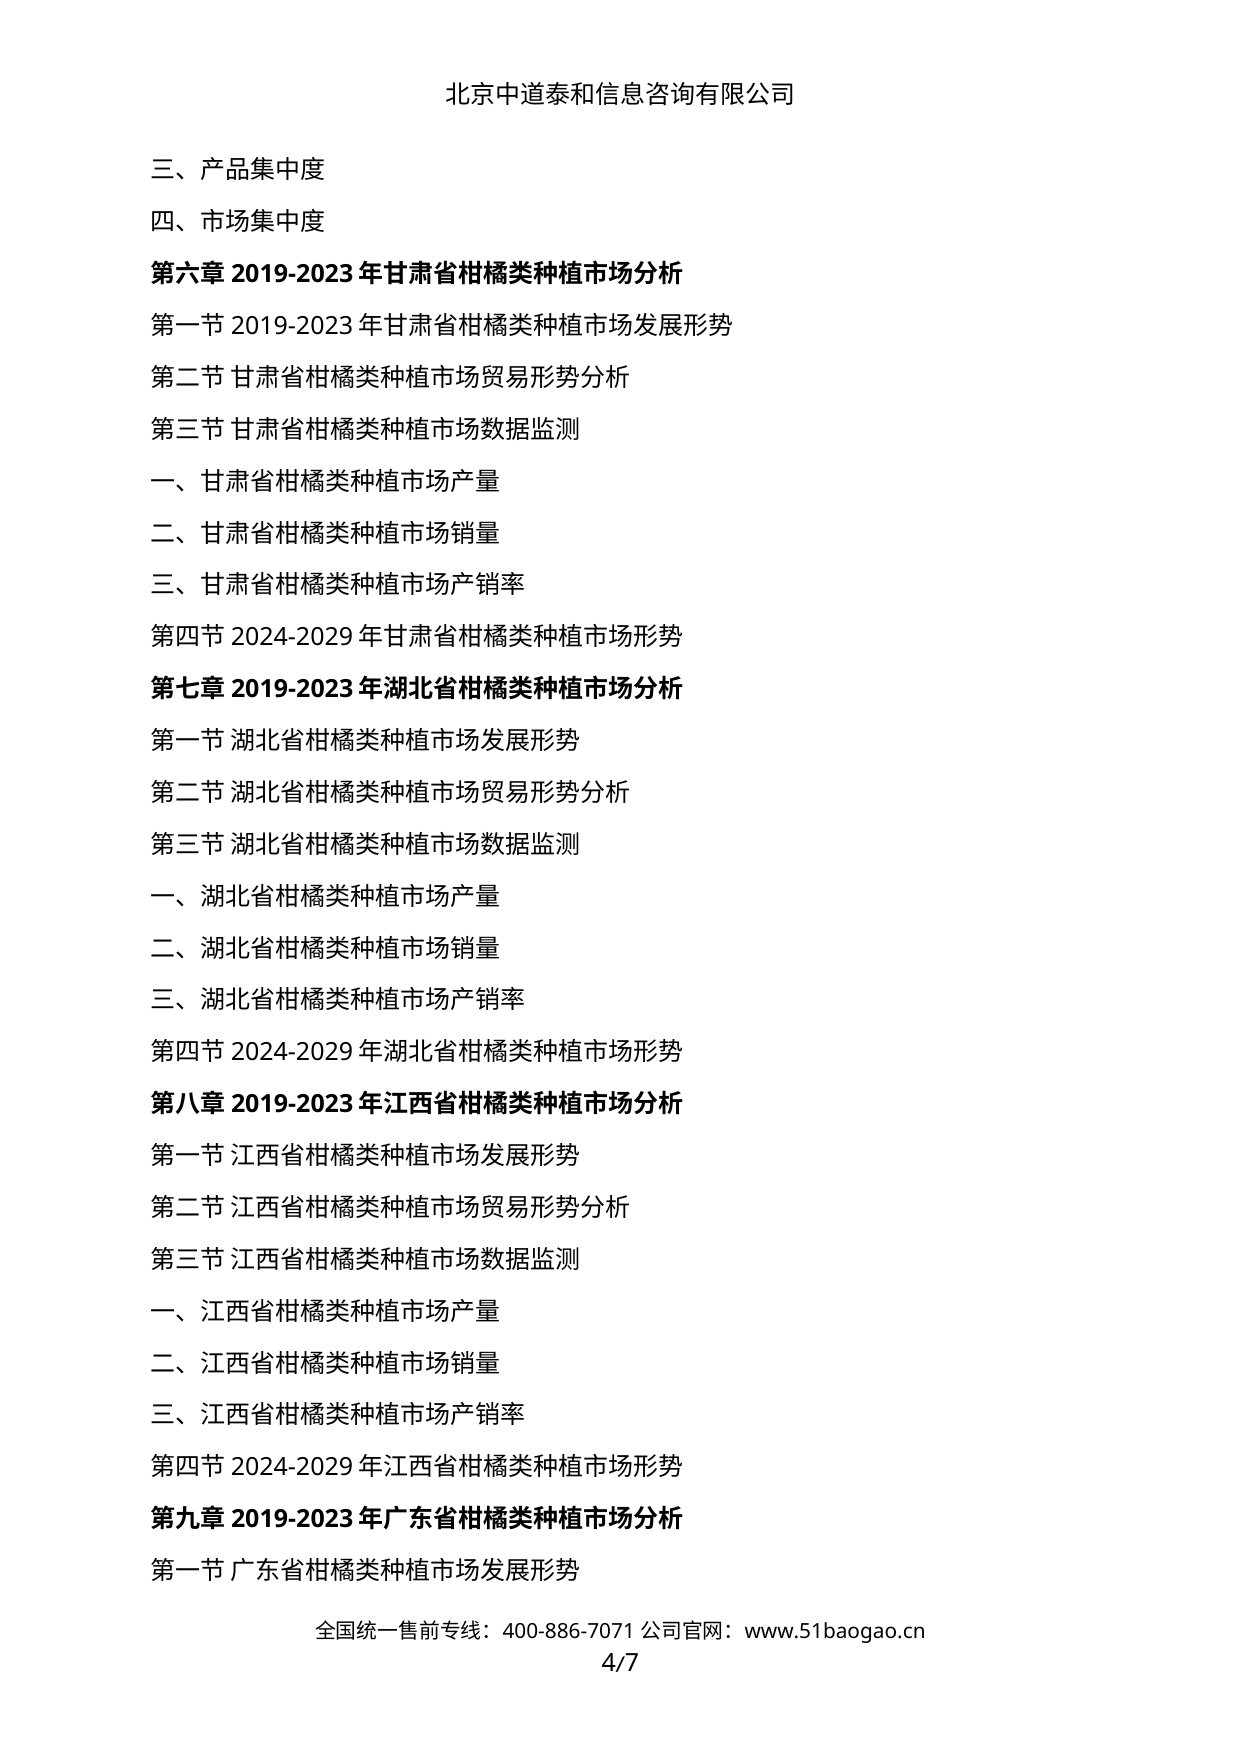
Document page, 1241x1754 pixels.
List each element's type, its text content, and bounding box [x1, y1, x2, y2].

text 第六章 2019-2023年甘肃省柑橘类种植市场分析 [150, 254, 1090, 290]
text 第一节 2019-2023年甘肃省柑橘类种植市场发展形势 [150, 306, 1090, 342]
text 第四节 2024-2029年湖北省柑橘类种植市场形势 [150, 1032, 1090, 1068]
text 第一节 湖北省柑橘类种植市场发展形势 [150, 721, 1090, 757]
text 第三节 甘肃省柑橘类种植市场数据监测 [150, 409, 1090, 446]
text 第二节 甘肃省柑橘类种植市场贸易形势分析 [150, 357, 1090, 394]
text 第三节 江西省柑橘类种植市场数据监测 [150, 1239, 1090, 1276]
text 第三节 湖北省柑橘类种植市场数据监测 [150, 824, 1090, 861]
text 三、江西省柑橘类种植市场产销率 [150, 1395, 1090, 1431]
text 第四节 2024-2029年甘肃省柑橘类种植市场形势 [150, 617, 1090, 653]
text 第八章 2019-2023年江西省柑橘类种植市场分析 [150, 1084, 1090, 1120]
text 第二节 江西省柑橘类种植市场贸易形势分析 [150, 1187, 1090, 1224]
text 三、湖北省柑橘类种植市场产销率 [150, 980, 1090, 1016]
text 第七章 2019-2023年湖北省柑橘类种植市场分析 [150, 669, 1090, 705]
text 三、产品集中度 [150, 150, 1090, 186]
text 第一节 江西省柑橘类种植市场发展形势 [150, 1136, 1090, 1172]
text 三、甘肃省柑橘类种植市场产销率 [150, 565, 1090, 601]
text 第四节 2024-2029年江西省柑橘类种植市场形势 [150, 1447, 1090, 1483]
text 四、市场集中度 [150, 202, 1090, 238]
text 二、湖北省柑橘类种植市场销量 [150, 928, 1090, 964]
text 二、江西省柑橘类种植市场销量 [150, 1343, 1090, 1379]
text 二、甘肃省柑橘类种植市场销量 [150, 513, 1090, 549]
text 一、甘肃省柑橘类种植市场产量 [150, 461, 1090, 497]
text 第一节 广东省柑橘类种植市场发展形势 [150, 1551, 1090, 1587]
text 第九章 2019-2023年广东省柑橘类种植市场分析 [150, 1499, 1090, 1535]
text 一、江西省柑橘类种植市场产量 [150, 1291, 1090, 1327]
text 第二节 湖北省柑橘类种植市场贸易形势分析 [150, 772, 1090, 809]
text 一、湖北省柑橘类种植市场产量 [150, 876, 1090, 912]
